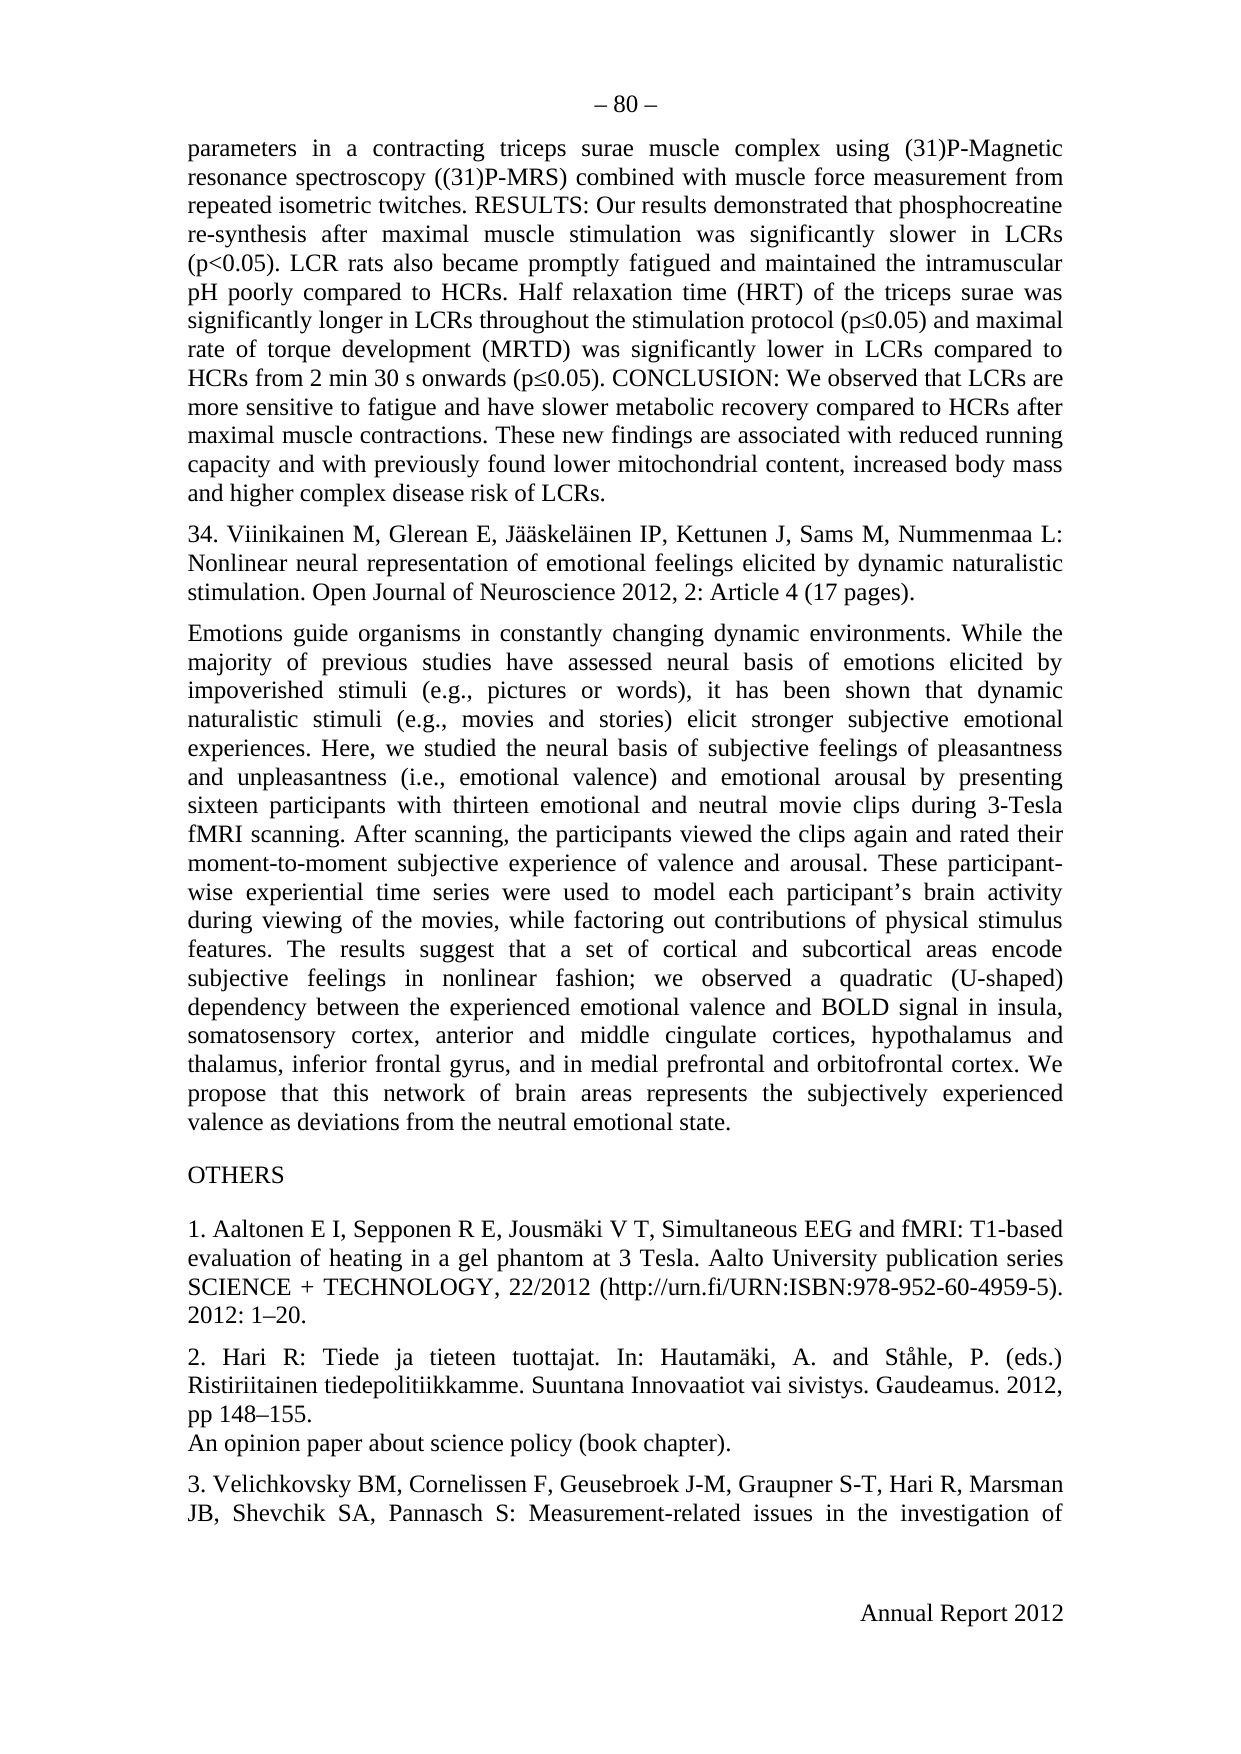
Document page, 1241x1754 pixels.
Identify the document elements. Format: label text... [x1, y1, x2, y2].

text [187, 1469, 1064, 1527]
text Emotions guide organisms in constantly changing dynamic environments. While the majority of previous studies have assessed neural basis of emotions elicited by impoverished stimuli (e.g., pictures or words), it has been shown that dynamic naturalistic stimuli (e.g., movies and stories) elicit stronger subjective emotional experiences. Here, we studied the neural basis of subjective feelings of pleasantness and unpleasantness (i.e., emotional valence) and emotional arousal by presenting sixteen participants with thirteen emotional and neutral movie clips during 3-Tesla fMRI scanning. After scanning, the participants viewed the clips again and rated their moment-to-moment subjective experience of valence and arousal. These participant-wise experiential time series were used to model each participant’s brain activity during viewing of the movies, while factoring out contributions of physical stimulus features. The results suggest that a set of cortical and subcortical areas encode subjective feelings in nonlinear fashion; we observed a quadratic (U-shaped) dependency between the experienced emotional valence and BOLD signal in insula, somatosensory cortex, anterior and middle cingulate cortices, hypothalamus and thalamus, inferior frontal gyrus, and in medial prefrontal and orbitofrontal cortex. We propose that this network of brain areas represents the subjectively experienced valence as deviations from the neutral emotional state. [187, 618, 1064, 1135]
text 1. Aaltonen E I, Sepponen R E, Jousmäki V T, Simultaneous EEG and fMRI: T1-based evaluation of heating in a gel phantom at 3 Tesla. Aalto University publication series SCIENCE + TECHNOLOGY, 22/2012 (http://urn.fi/URN:ISBN:978-952-60-4959-5). 2012: 1–20. [187, 1214, 1064, 1329]
text An opinion paper about science policy (book chapter). [187, 1428, 1064, 1457]
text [187, 133, 1064, 507]
text 2. Hari R: Tiede ja tieteen tuottajat. In: Hautamäki, A. and Ståhle, P. (eds.) Ristiriitainen tiedepolitiikkamme. Suuntana Innovaatiot vai sivistys. Gaudeamus. 2012, pp 148–155. [187, 1342, 1064, 1428]
text OTHERS [187, 1160, 1064, 1189]
text 34. Viinikainen M, Glerean E, Jääskeläinen IP, Kettunen J, Sams M, Nummenmaa L: Nonlinear neural representation of emotional feelings elicited by dynamic naturalistic stimulation. Open Journal of Neuroscience 2012, 2: Article 4 (17 pages). [187, 519, 1064, 605]
